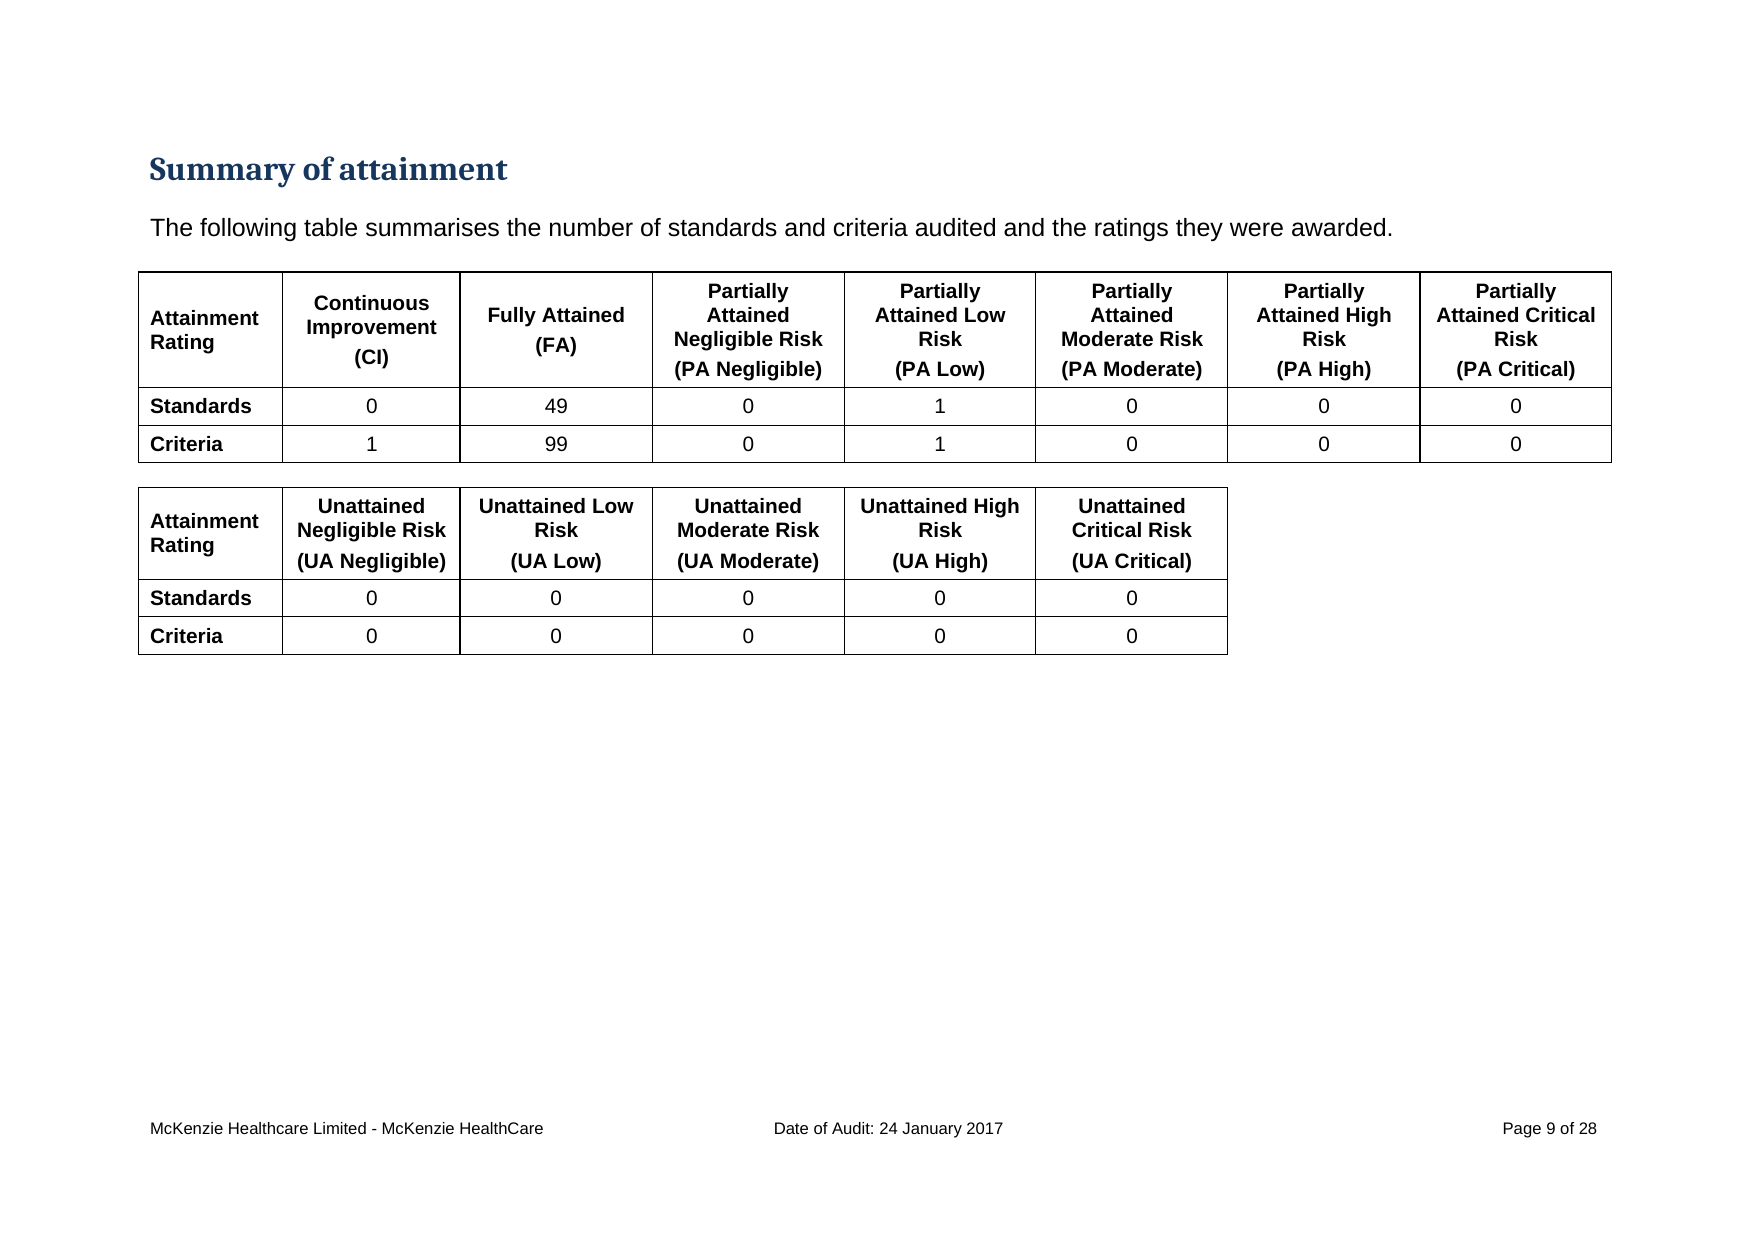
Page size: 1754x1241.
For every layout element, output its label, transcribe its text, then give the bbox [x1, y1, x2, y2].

table_header Attainment Rating [139, 273, 282, 387]
table_cell 0 [653, 617, 844, 654]
table_header Partially Attained Moderate Risk (PA Moderate) [1036, 273, 1227, 387]
table_cell 1 [845, 388, 1035, 424]
table_cell 0 [1036, 580, 1227, 616]
table_cell 49 [461, 388, 652, 424]
table_cell 0 [1036, 388, 1227, 424]
table_cell 0 [653, 388, 844, 424]
table_cell Criteria [139, 426, 282, 462]
table_header Unattained Negligible Risk (UA Negligible) [283, 488, 459, 579]
table_cell 0 [1421, 388, 1611, 424]
table_cell 0 [1036, 426, 1227, 462]
table_cell 0 [1036, 617, 1227, 654]
table_cell 0 [653, 580, 844, 616]
table_cell 0 [1228, 426, 1419, 462]
table_header Partially Attained Critical Risk (PA Critical) [1421, 273, 1611, 387]
table_cell 0 [461, 580, 652, 616]
table_header Attainment Rating [139, 488, 282, 579]
table_cell 0 [653, 426, 844, 462]
table_cell 0 [845, 617, 1035, 654]
subtitle Summary of attainment [150, 150, 1604, 188]
table_header Unattained High Risk (UA High) [845, 488, 1035, 579]
table_cell 0 [845, 580, 1035, 616]
table_header Fully Attained (FA) [461, 273, 652, 387]
table_header Partially Attained High Risk (PA High) [1228, 273, 1419, 387]
table_header Partially Attained Negligible Risk (PA Negligible) [653, 273, 844, 387]
table_cell 1 [283, 426, 459, 462]
table_cell 0 [1421, 426, 1611, 462]
table_cell 1 [845, 426, 1035, 462]
table_cell Criteria [139, 617, 282, 654]
table_cell 0 [283, 388, 459, 424]
table_header Unattained Moderate Risk (UA Moderate) [653, 488, 844, 579]
table_header Unattained Critical Risk (UA Critical) [1036, 488, 1227, 579]
table_cell 0 [283, 580, 459, 616]
table_header Partially Attained Low Risk (PA Low) [845, 273, 1035, 387]
table_cell Standards [139, 388, 282, 424]
table_cell 0 [461, 617, 652, 654]
table_cell Standards [139, 580, 282, 616]
table_cell 0 [283, 617, 459, 654]
table_cell 0 [1228, 388, 1419, 424]
table_header Unattained Low Risk (UA Low) [461, 488, 652, 579]
table_header Continuous Improvement (CI) [283, 273, 459, 387]
text The following table summarises the number of standards and criteria audited and the ratings they were awarded. [150, 213, 1604, 242]
table_cell 99 [461, 426, 652, 462]
